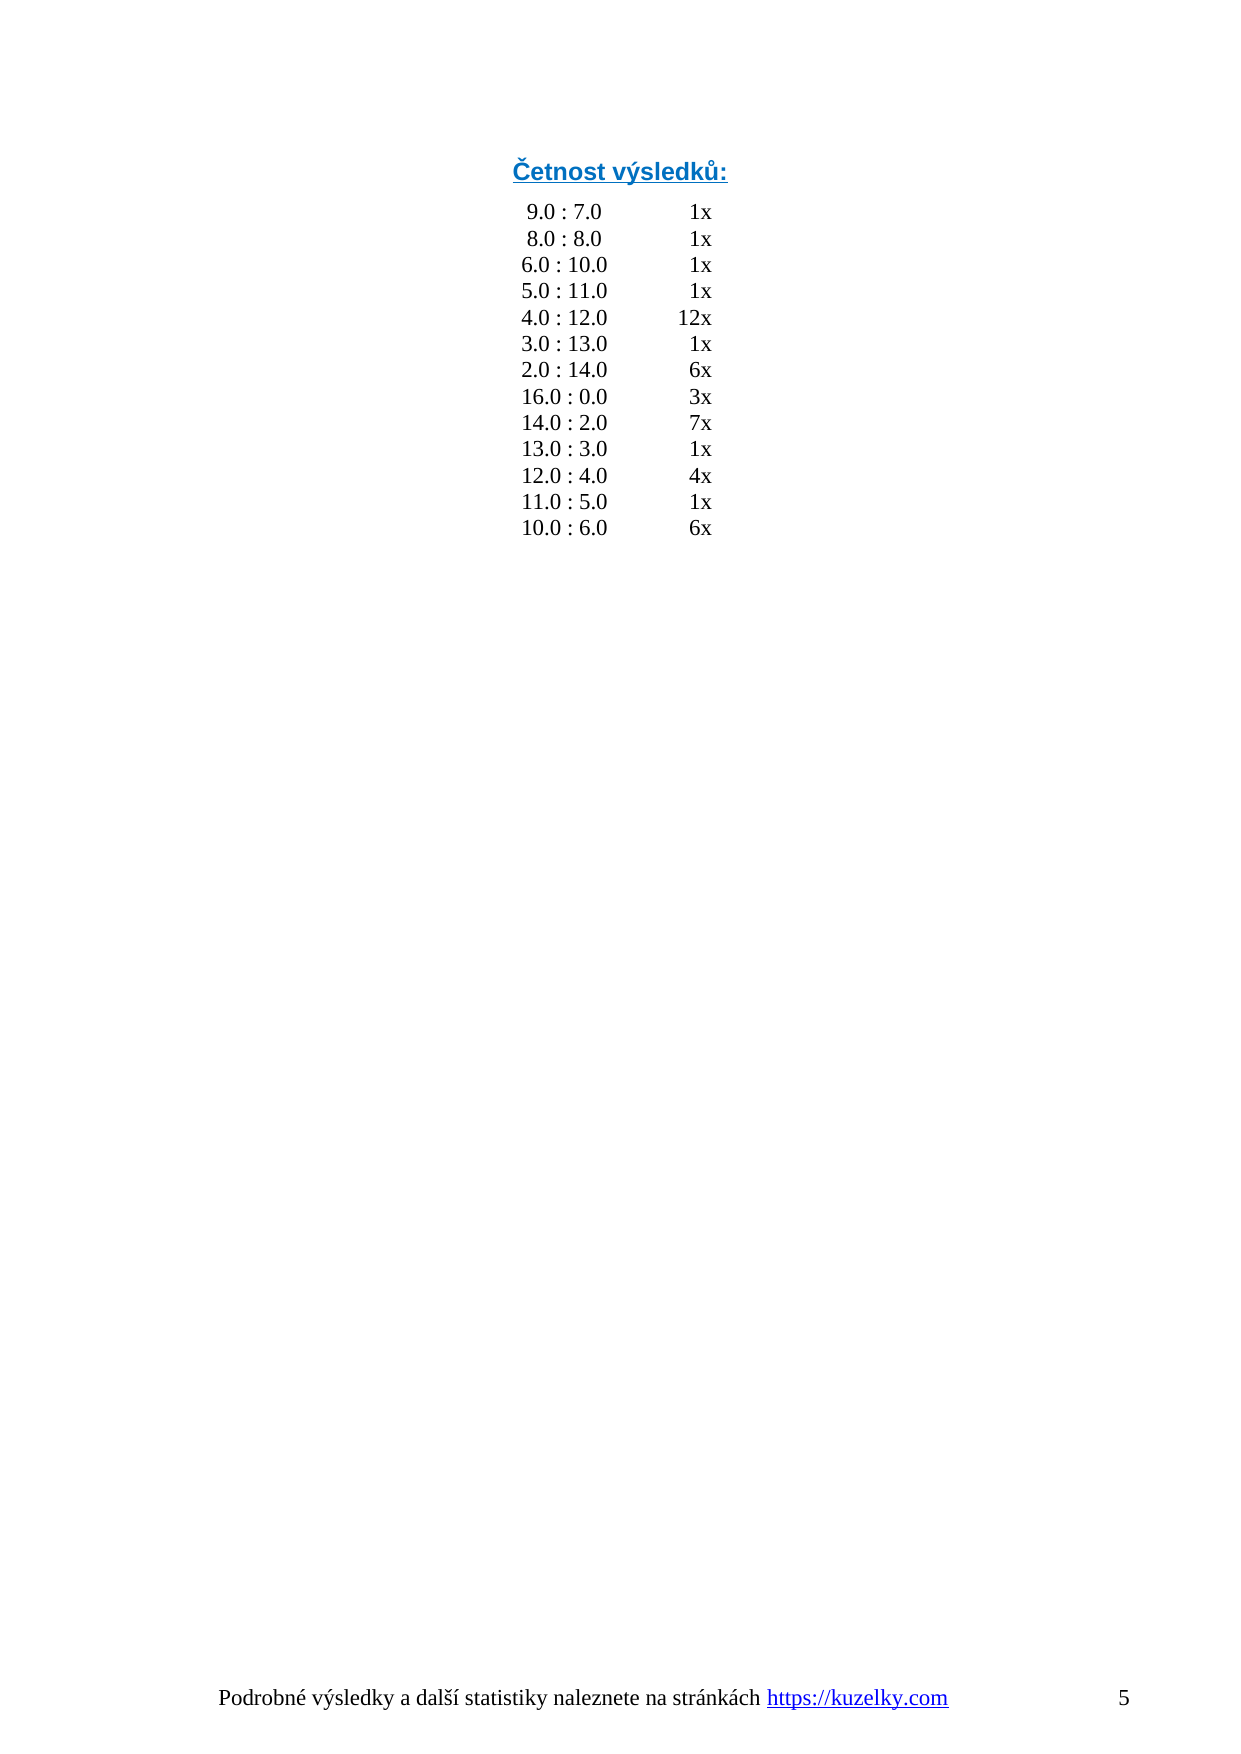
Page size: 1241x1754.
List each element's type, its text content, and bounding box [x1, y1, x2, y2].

text 4.0 : 12.0 12x [106, 304, 1134, 330]
text 10.0 : 6.0 6x [106, 514, 1134, 541]
text 5.0 : 11.0 1x [106, 277, 1134, 304]
text 14.0 : 2.0 7x [106, 409, 1134, 435]
text 16.0 : 0.0 3x [106, 383, 1134, 409]
text 9.0 : 7.0 1x [106, 198, 1134, 224]
text 12.0 : 4.0 4x [106, 462, 1134, 488]
text 11.0 : 5.0 1x [106, 488, 1134, 514]
text 8.0 : 8.0 1x [106, 224, 1134, 251]
text 13.0 : 3.0 1x [106, 435, 1134, 462]
text 6.0 : 10.0 1x [106, 251, 1134, 277]
text 3.0 : 13.0 1x [106, 330, 1134, 356]
text Četnost výsledků: [94, 157, 1145, 186]
text 2.0 : 14.0 6x [106, 356, 1134, 383]
